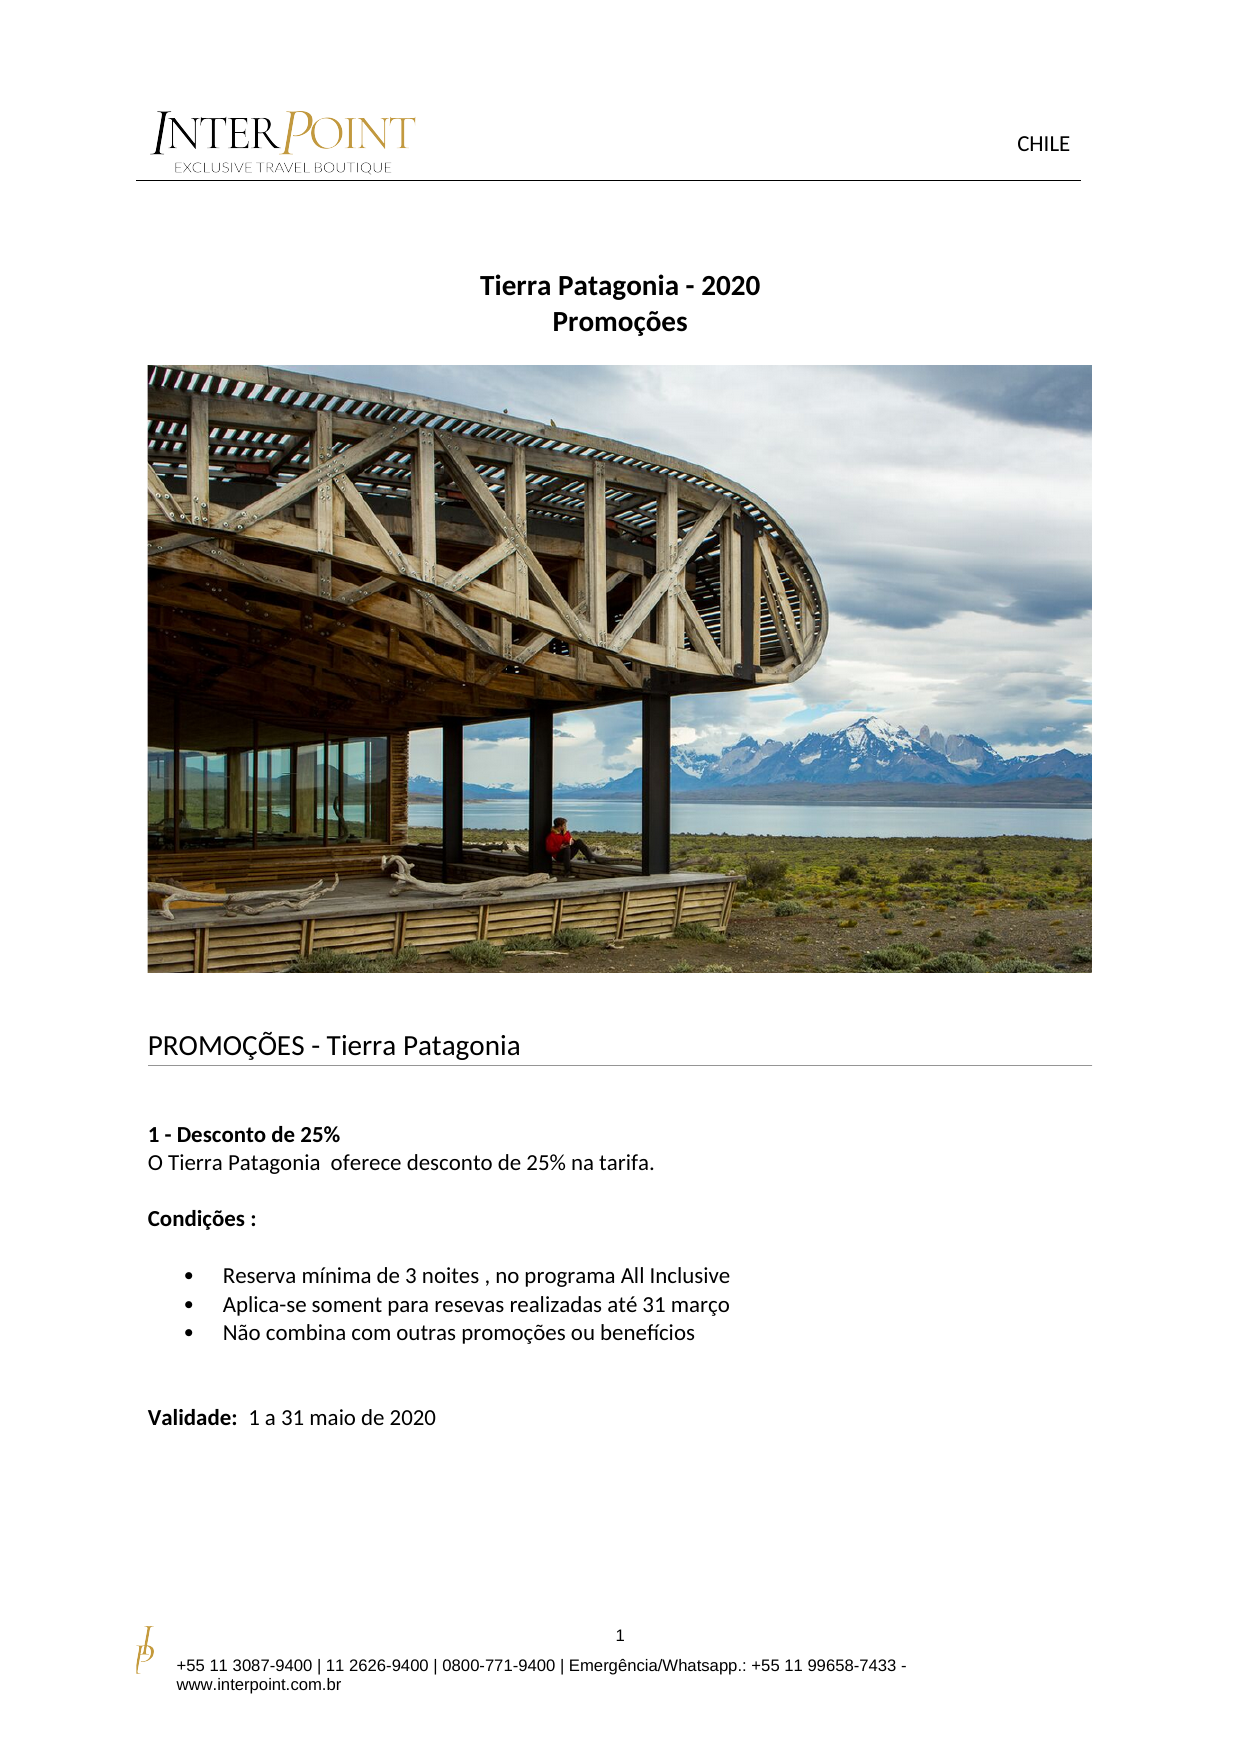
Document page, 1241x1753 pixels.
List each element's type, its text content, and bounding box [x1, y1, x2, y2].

text Condições : [148, 1204, 1092, 1232]
list Reserva mínima de 3 noites , no programa All Inclusive [185, 1262, 1092, 1290]
picture [147, 365, 1092, 973]
list Aplica-se soment para resevas realizadas até 31 março [185, 1290, 1092, 1318]
picture [150, 111, 416, 175]
list Não combina com outras promoções ou benefícios [185, 1318, 1092, 1346]
picture [136, 1626, 154, 1674]
text PROMOÇÕES - Tierra Patagonia [148, 1027, 1092, 1065]
text 1 - Desconto de 25% [148, 1097, 1092, 1148]
text O Tierra Patagonia oferece desconto de 25% na tarifa. [148, 1148, 1092, 1176]
text Validade: 1 a 31 maio de 2020 [148, 1403, 1092, 1431]
text Tierra Patagonia - 2020 Promoções [148, 267, 1092, 338]
